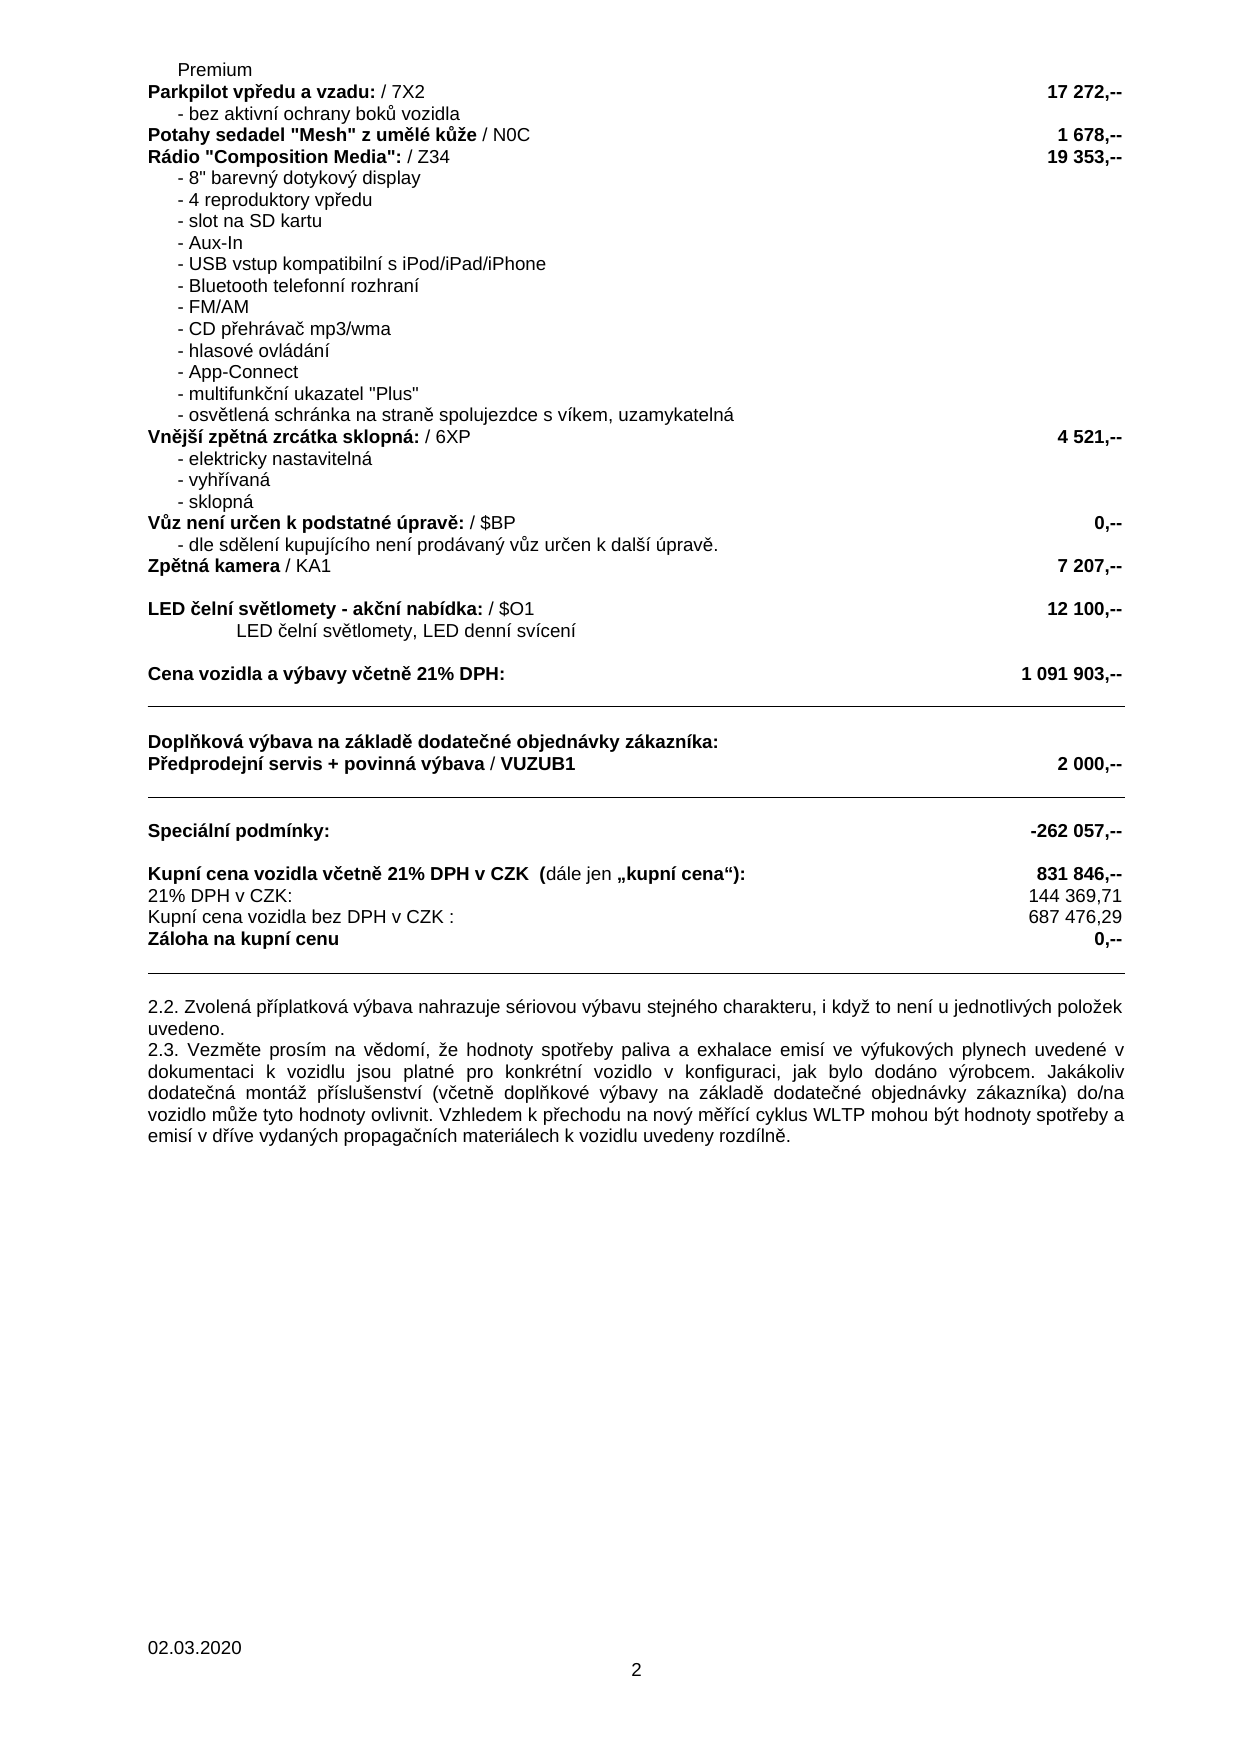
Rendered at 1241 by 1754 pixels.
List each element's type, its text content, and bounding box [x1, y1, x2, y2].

text - hlasové ovládání [177, 339, 1125, 361]
text - FM/AM [177, 296, 1125, 318]
subtitle Cena vozidla a výbavy včetně 21% DPH: 1 091 903,-- [148, 663, 1125, 684]
text Vnější zpětná zrcátka sklopná: / 6XP 4 521,-- [148, 426, 1125, 447]
text - CD přehrávač mp3/wma [177, 318, 1125, 339]
text - slot na SD kartu [177, 210, 1125, 232]
text Předprodejní servis + povinná výbava / VUZUB1 2 000,-- [148, 752, 1125, 774]
text Speciální podmínky: -262 057,-- [148, 820, 1125, 842]
text - 8" barevný dotykový display [177, 167, 1125, 188]
text - Aux-In [177, 232, 1125, 253]
text 2.3. Vezměte prosím na vědomí, že hodnoty spotřeby paliva a exhalace emisí ve výfukových plynech uvedené v dokumentaci k vozidlu jsou platné pro konkrétní vozidlo v konfiguraci, jak bylo dodáno výrobcem. Jakákoliv dodatečná montáž příslušenství (včetně doplňkové výbavy na základě dodatečné objednávky zákazníka) do/na vozidlo může tyto hodnoty ovlivnit. Vzhledem k přechodu na nový měřící cyklus WLTP mohou být hodnoty spotřeby a emisí v dříve vydaných propagačních materiálech k vozidlu uvedeny rozdílně. [148, 1039, 1125, 1147]
text LED čelní světlomety, LED denní svícení [236, 620, 1125, 641]
text Kupní cena vozidla bez DPH v CZK : 687 476,29 [148, 906, 1125, 928]
text - bez aktivní ochrany boků vozidla [177, 102, 1125, 124]
text - multifunkční ukazatel "Plus" [177, 383, 1125, 404]
text - vyhřívaná [177, 469, 1125, 490]
text 21% DPH v CZK: 144 369,71 [148, 885, 1125, 906]
text - sklopná [177, 490, 1125, 512]
text - dle sdělení kupujícího není prodávaný vůz určen k další úpravě. [177, 533, 1125, 555]
text - elektricky nastavitelná [177, 447, 1125, 469]
text 2.2. Zvolená příplatková výbava nahrazuje sériovou výbavu stejného charakteru, i když to není u jednotlivých položek uvedeno. [148, 996, 1122, 1039]
text - 4 reproduktory vpředu [177, 188, 1125, 210]
subtitle Kupní cena vozidla včetně 21% DPH v CZK (dále jen „kupní cena“): 831 846,-- [148, 863, 1125, 885]
text Rádio "Composition Media": / Z34 19 353,-- [148, 145, 1125, 167]
text Parkpilot vpředu a vzadu: / 7X2 17 272,-- [148, 81, 1125, 102]
text - App-Connect [177, 361, 1125, 383]
text - osvětlená schránka na straně spolujezdce s víkem, uzamykatelná [177, 404, 1125, 426]
text Zpětná kamera / KA1 7 207,-- [148, 555, 1125, 577]
text Doplňková výbava na základě dodatečné objednávky zákazníka: [148, 731, 1125, 752]
text - Bluetooth telefonní rozhraní [177, 275, 1125, 296]
text - USB vstup kompatibilní s iPod/iPad/iPhone [177, 253, 1125, 275]
text Vůz není určen k podstatné úpravě: / $BP 0,-- [148, 512, 1125, 533]
text Záloha na kupní cenu 0,-- [148, 928, 1125, 949]
text LED čelní světlomety - akční nabídka: / $O1 12 100,-- [148, 598, 1125, 620]
text Potahy sedadel "Mesh" z umělé kůže / N0C 1 678,-- [148, 124, 1125, 145]
text Premium [177, 59, 1125, 81]
